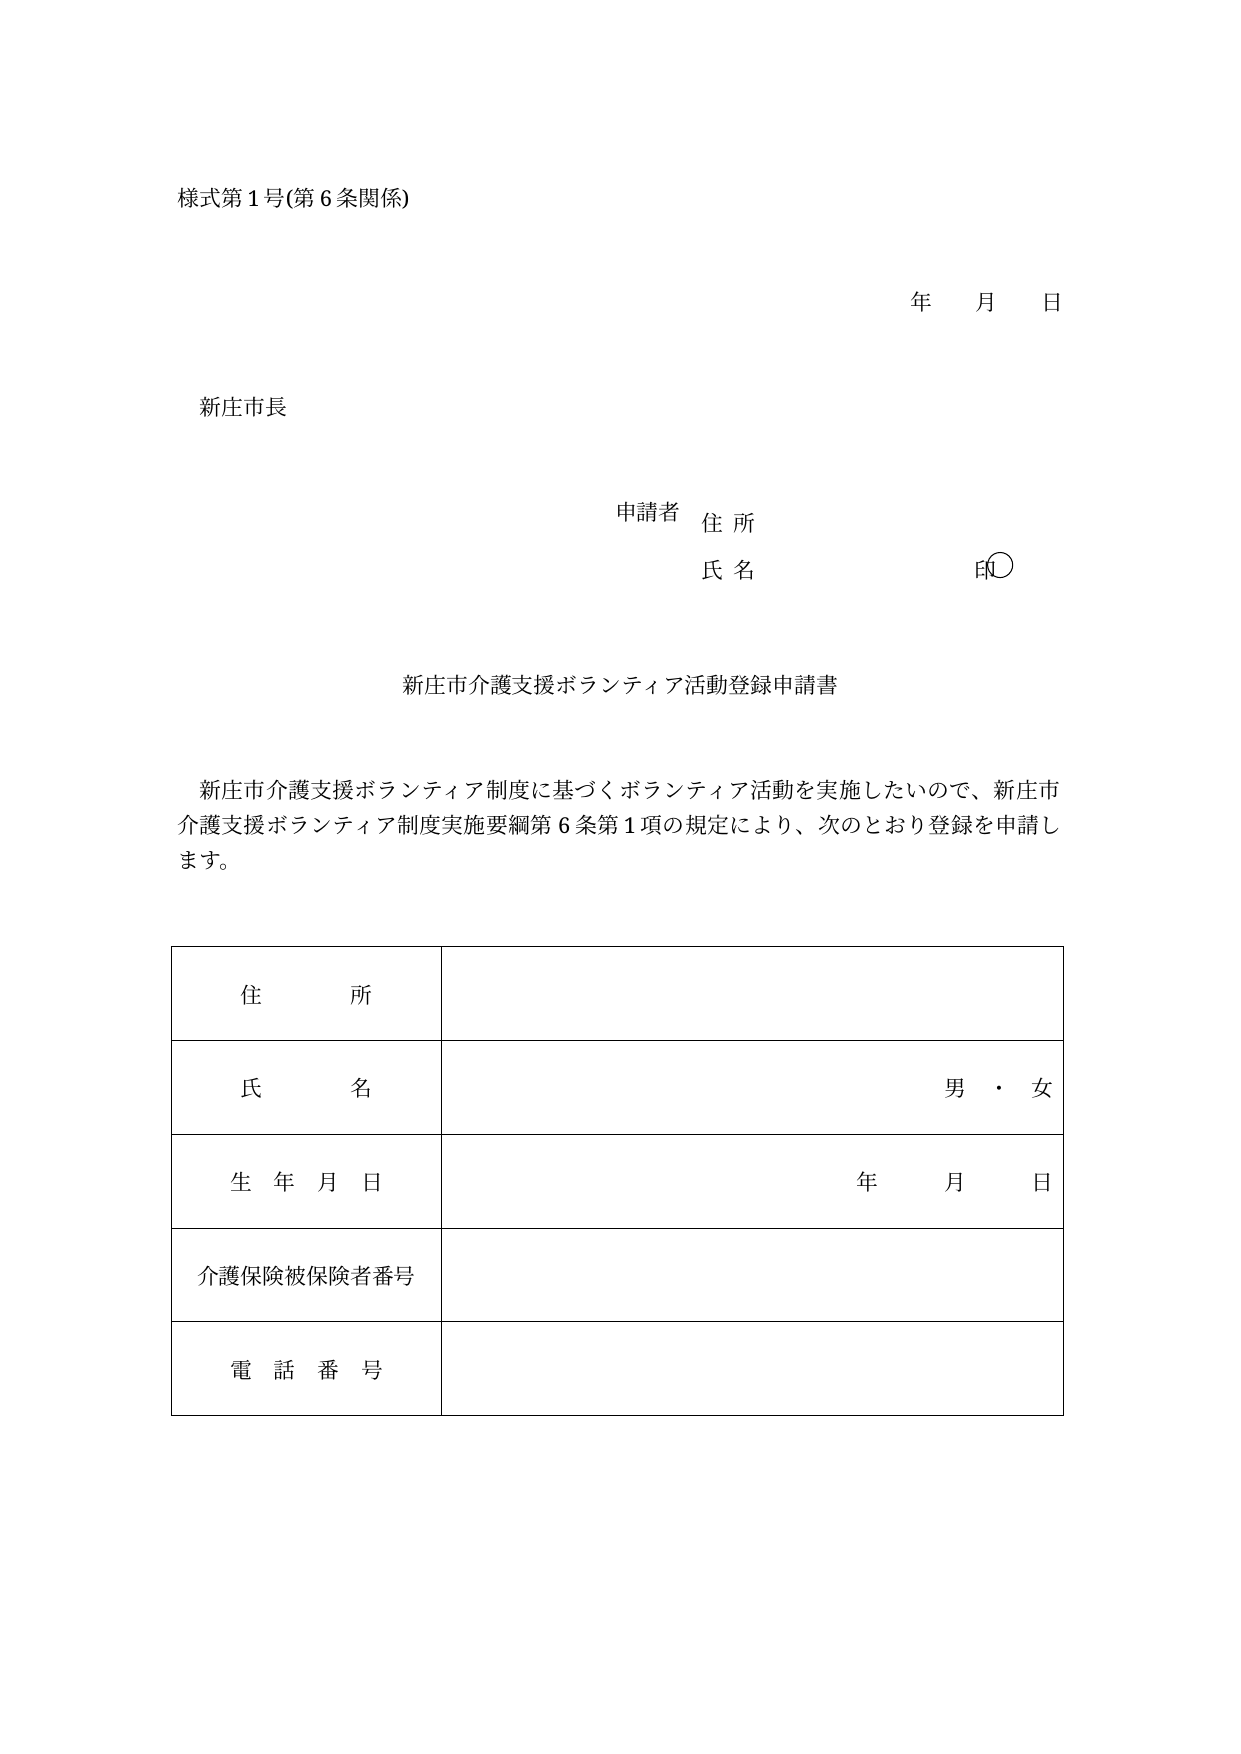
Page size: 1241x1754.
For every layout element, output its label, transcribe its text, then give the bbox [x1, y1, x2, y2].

table_cell 介護保険被保険者番号 [172, 1229, 441, 1321]
table_cell 男 ・ 女 [442, 1041, 1063, 1134]
text 様式第1号(第6条関係) [177, 179, 1063, 214]
table_header [442, 947, 1063, 1040]
table_cell [442, 1229, 1063, 1321]
table_cell 電話番号 [172, 1322, 441, 1415]
text 年 月 日 [177, 284, 1063, 319]
table_cell 年 月 日 [442, 1135, 1063, 1227]
text 新庄市介護支援ボランティア活動登録申請書 [177, 667, 1063, 702]
text 新庄市長 [177, 388, 1063, 423]
table_header 住所 氏名 印 [691, 493, 1064, 597]
table_header 住所 [172, 947, 441, 1040]
table_cell [442, 1322, 1063, 1415]
text 新庄市介護支援ボランティア制度に基づくボランティア活動を実施したいので、新庄市介護支援ボランティア制度実施要綱第6条第1項の規定により、次のとおり登録を申請します。 [177, 772, 1063, 876]
table_cell 生年月日 [172, 1135, 441, 1227]
table_header 申請者 [171, 493, 691, 597]
table_cell 氏名 [172, 1041, 441, 1134]
